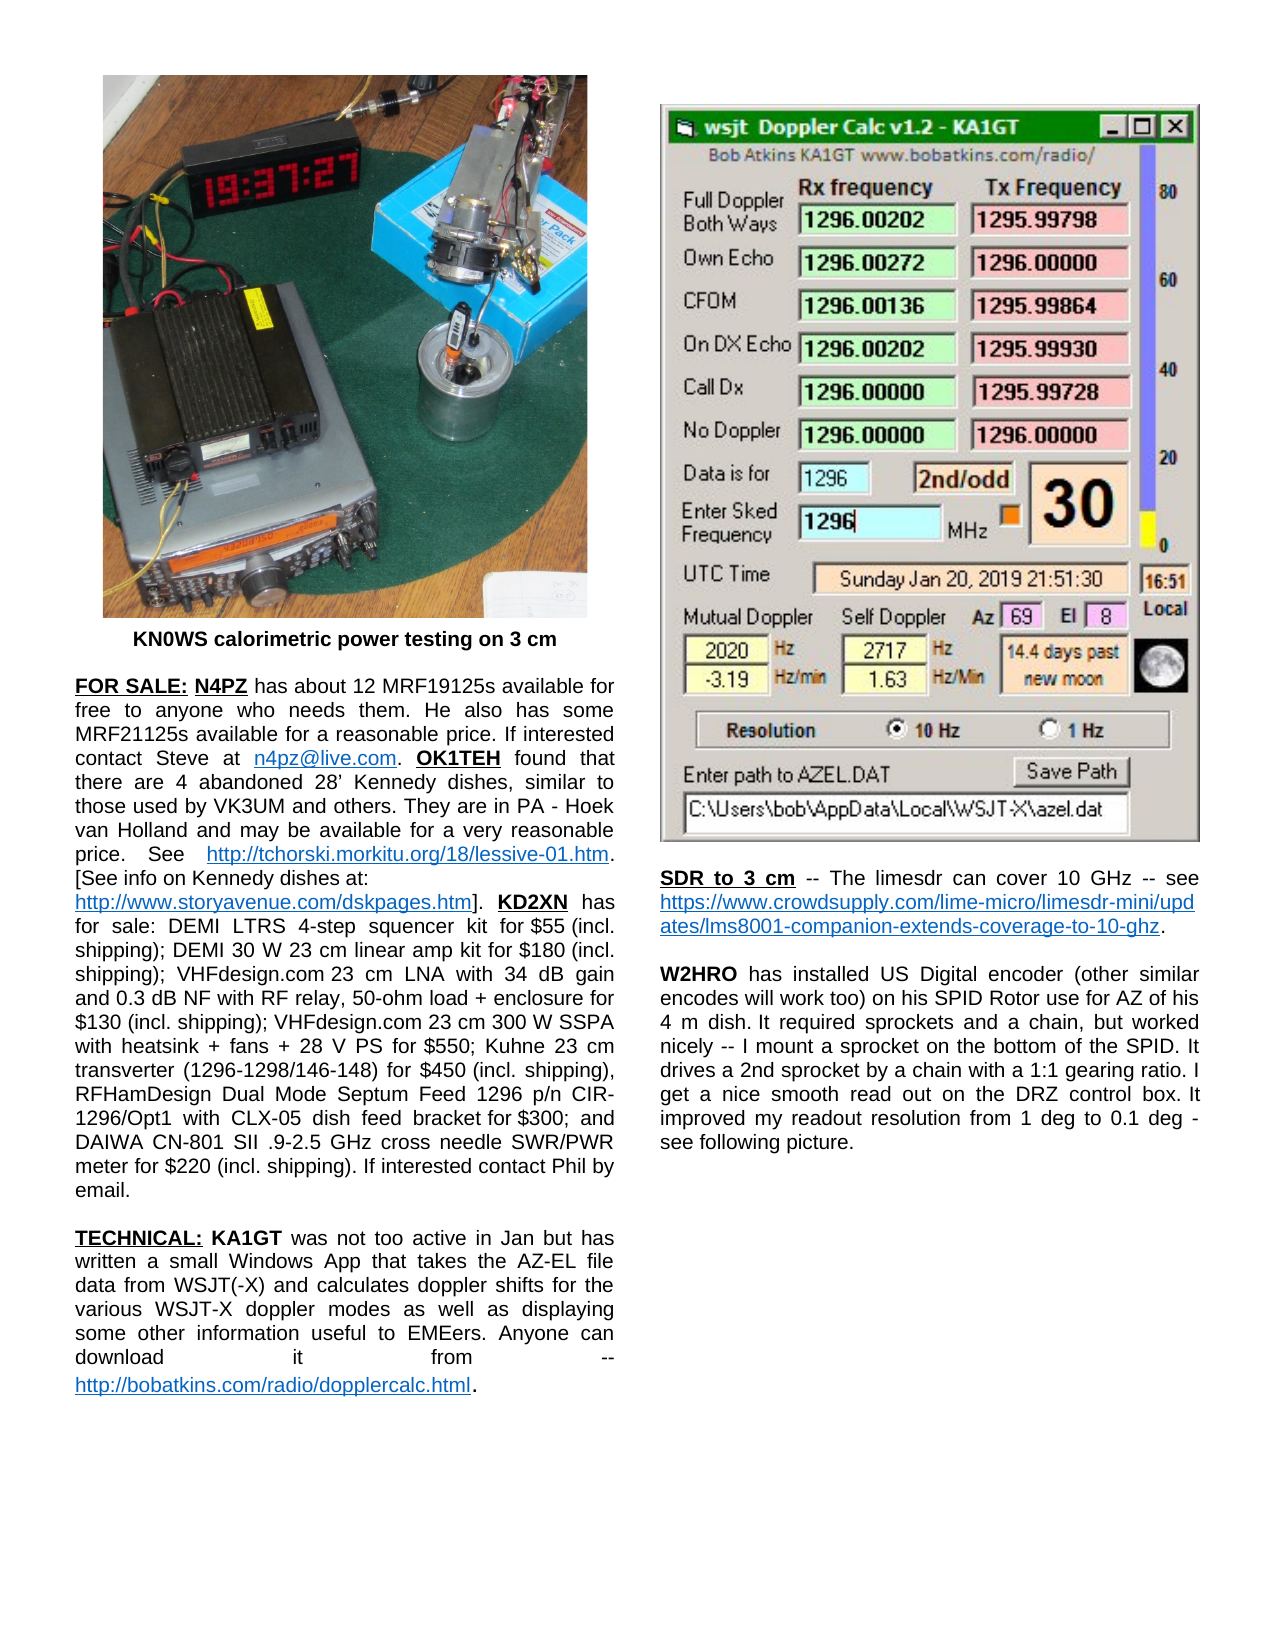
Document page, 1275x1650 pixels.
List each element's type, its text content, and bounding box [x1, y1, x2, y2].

text FOR SALE: N4PZ has about 12 MRF19125s available for free to anyone who needs them. He also has some MRF21125s available for a reasonable price. If interested contact Steve at n4pz@live.com. OK1TEH found that there are 4 abandoned 28’ Kennedy dishes, similar to those used by VK3UM and others. They are in PA - Hoek van Holland and may be available for a very reasonable price. See http://tchorski.morkitu.org/18/lessive-01.htm. [See info on Kennedy dishes at: [75, 674, 615, 890]
text KN0WS calorimetric power testing on 3 cm [75, 626, 615, 650]
text W2HRO has installed US Digital encoder (other similar encodes will work too) on his SPID Rotor use for AZ of his 4 m dish. It required sprockets and a chain, but worked nicely -- I mount a sprocket on the bottom of the SPID. It drives a 2nd sprocket by a chain with a 1:1 gearing ratio. I get a nice smooth read out on the DRZ control box. It improved my readout resolution from 1 deg to 0.1 deg - see following picture. [660, 962, 1200, 1153]
picture [102, 75, 588, 618]
text http://www.storyavenue.com/dskpages.htm]. KD2XN has for sale: DEMI LTRS 4-step squencer kit for $55 (incl. shipping); DEMI 30 W 23 cm linear amp kit for $180 (incl. shipping); VHFdesign.com 23 cm LNA with 34 dB gain and 0.3 dB NF with RF relay, 50-ohm load + enclosure for $130 (incl. shipping); VHFdesign.com 23 cm 300 W SSPA with heatsink + fans + 28 V PS for $550; Kuhne 23 cm transverter (1296-1298/146-148) for $450 (incl. shipping), RFHamDesign Dual Mode Septum Feed 1296 p/n CIR-1296/Opt1 with CLX-05 dish feed bracket for $300; and DAIWA CN-801 SII .9-2.5 GHz cross needle SWR/PWR meter for $220 (incl. shipping). If interested contact Phil by email. [75, 890, 615, 1201]
picture [660, 104, 1200, 842]
text SDR to 3 cm -- The limesdr can cover 10 GHz -- see https://www.crowdsupply.com/lime-micro/limesdr-mini/updates/lms8001-companion-extends-coverage-to-10-ghz. [660, 866, 1200, 938]
text TECHNICAL: KA1GT was not too active in Jan but has written a small Windows App that takes the AZ-EL file data from WSJT(-X) and calculates doppler shifts for the various WSJT-X doppler modes as well as displaying some other information useful to EMEers. Anyone can download it from -- http://bobatkins.com/radio/dopplercalc.html. [75, 1225, 615, 1398]
